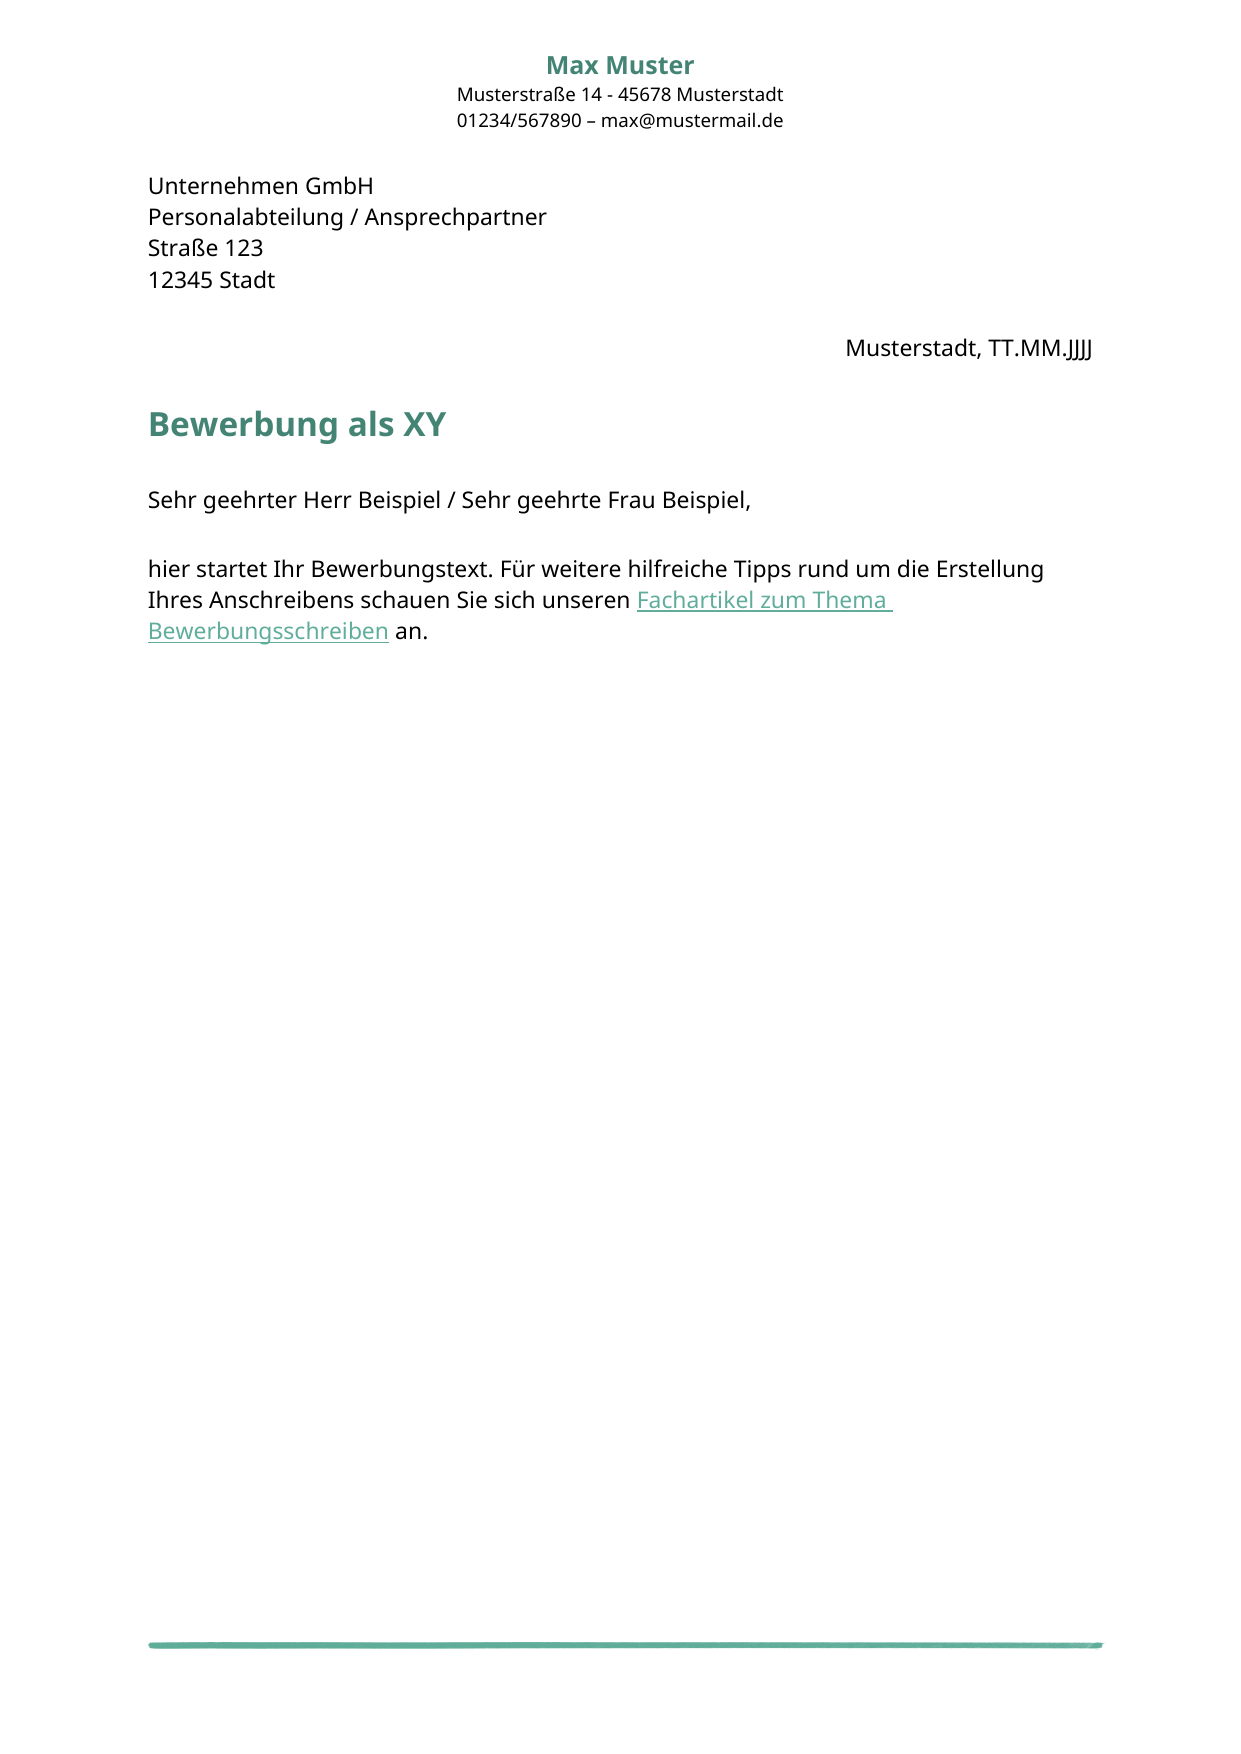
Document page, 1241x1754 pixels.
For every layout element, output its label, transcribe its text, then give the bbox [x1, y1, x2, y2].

text Sehr geehrter Herr Beispiel / Sehr geehrte Frau Beispiel, [148, 484, 1092, 515]
text Musterstadt, TT.MM.JJJJ [148, 332, 1092, 364]
picture [138, 1640, 1114, 1650]
text hier startet Ihr Bewerbungstext. Für weitere hilfreiche Tipps rund um die Erstellung Ihres Anschreibens schauen Sie sich unseren Fachartikel zum Thema Bewerbungsschreiben an. [148, 553, 1092, 647]
text Unternehmen GmbH Personalabteilung / Ansprechpartner Straße 123 12345 Stadt [148, 170, 1092, 295]
text Bewerbung als XY [148, 401, 1092, 447]
